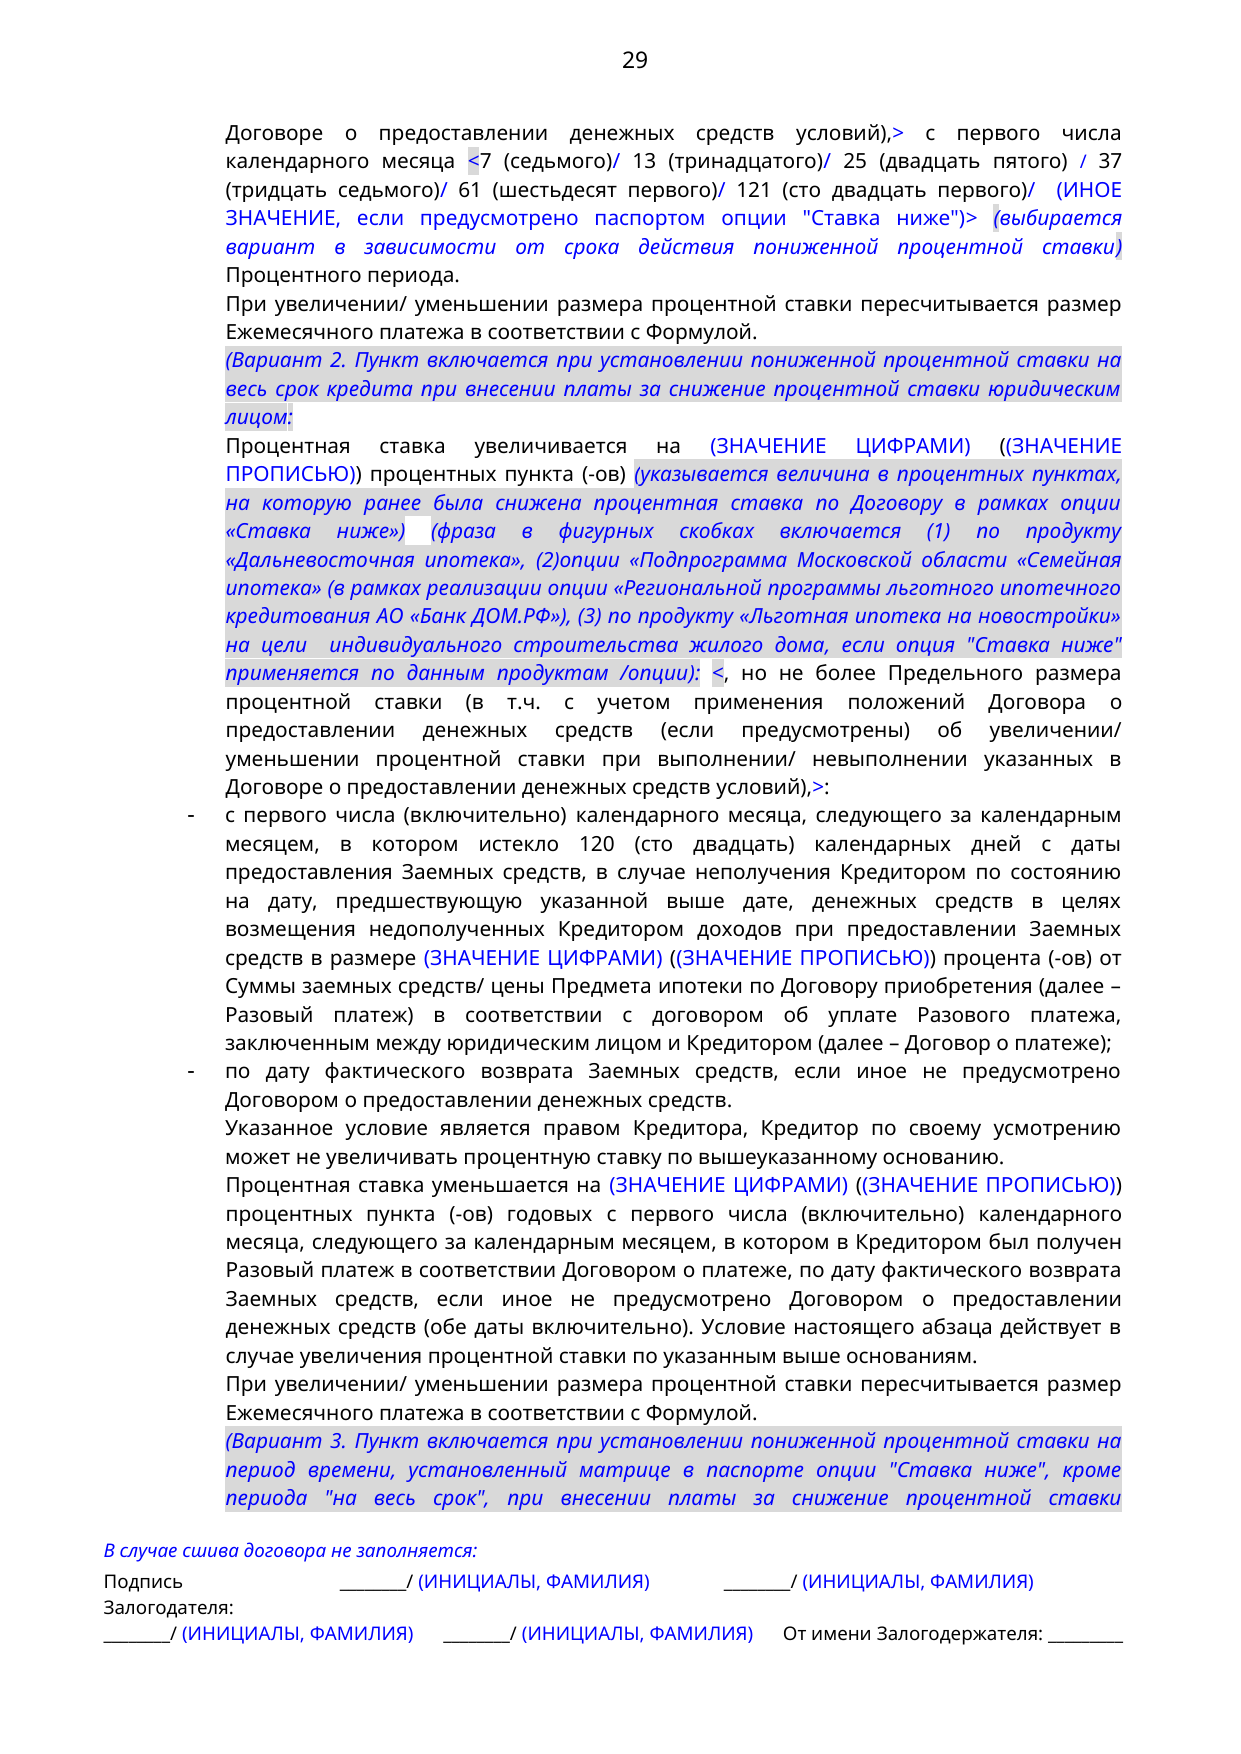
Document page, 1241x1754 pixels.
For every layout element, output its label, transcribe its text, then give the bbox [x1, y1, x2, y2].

list Указанное условие является правом Кредитора, Кредитор по своему усмотрению может не увеличивать процентную ставку по вышеуказанному основанию. [225, 1113, 1122, 1170]
list (Вариант 2. Пункт включается при установлении пониженной процентной ставки на весь срок кредита при внесении платы за снижение процентной ставки юридическим лицом: [225, 402, 1122, 431]
list При увеличении/ уменьшении размера процентной ставки пересчитывается размер Ежемесячного платежа в соответствии с Формулой. [225, 1369, 1122, 1426]
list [225, 118, 1122, 289]
list Процентная ставка уменьшается на (ЗНАЧЕНИЕ ЦИФРАМИ) ((ЗНАЧЕНИЕ ПРОПИСЬЮ)) процентных пункта (-ов) годовых с первого числа (включительно) календарного месяца, следующего за календарным месяцем, в котором в Кредитором был получен Разовый платеж в соответствии Договором о платеже, по дату фактического возврата Заемных средств, если иное не предусмотрено Договором о предоставлении денежных средств (обе даты включительно). Условие настоящего абзаца действует в случае увеличения процентной ставки по указанным выше основаниям. [225, 1170, 1122, 1369]
list При увеличении/ уменьшении размера процентной ставки пересчитывается размер Ежемесячного платежа в соответствии с Формулой. [225, 289, 1122, 346]
list с первого числа (включительно) календарного месяца, следующего за календарным месяцем, в котором истекло 120 (сто двадцать) календарных дней с даты предоставления Заемных средств, в случае неполучения Кредитором по состоянию на дату, предшествующую указанной выше дате, денежных средств в целях возмещения недополученных Кредитором доходов при предоставлении Заемных средств в размере (ЗНАЧЕНИЕ ЦИФРАМИ) ((ЗНАЧЕНИЕ ПРОПИСЬЮ)) процента (-ов) от Суммы заемных средств/ цены Предмета ипотеки по Договору приобретения (далее – Разовый платеж) в соответствии с договором об уплате Разового платежа, заключенным между юридическим лицом и Кредитором (далее – Договор о платеже); [187, 801, 1122, 1057]
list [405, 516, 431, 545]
list по дату фактического возврата Заемных средств, если иное не предусмотрено Договором о предоставлении денежных средств. [187, 1057, 1122, 1113]
list Процентная ставка увеличивается на (ЗНАЧЕНИЕ ЦИФРАМИ) ((ЗНАЧЕНИЕ ПРОПИСЬЮ)) процентных пункта (-ов) (указывается величина в процентных пунктах, на которую ранее была снижена процентная ставка по Договору в рамках опции «Ставка ниже») (фраза в фигурных скобках включается (1) по продукту «Дальневосточная ипотека», (2)опции «Подпрограмма Московской области «Семейная ипотека» (в рамках реализации опции «Региональной программы льготного ипотечного кредитования АО «Банк ДОМ.РФ»), (3) по продукту «Льготная ипотека на новостройки» на цели индивидуального строительства жилого дома, если опция "Ставка ниже" применяется по данным продуктам /опции): <, но не более Предельного размера процентной ставки (в т.ч. с учетом применения положений Договора о предоставлении денежных средств (если предусмотрены) об увеличении/ уменьшении процентной ставки при выполнении/ невыполнении указанных в Договоре о предоставлении денежных средств условий),>: [225, 658, 1122, 801]
